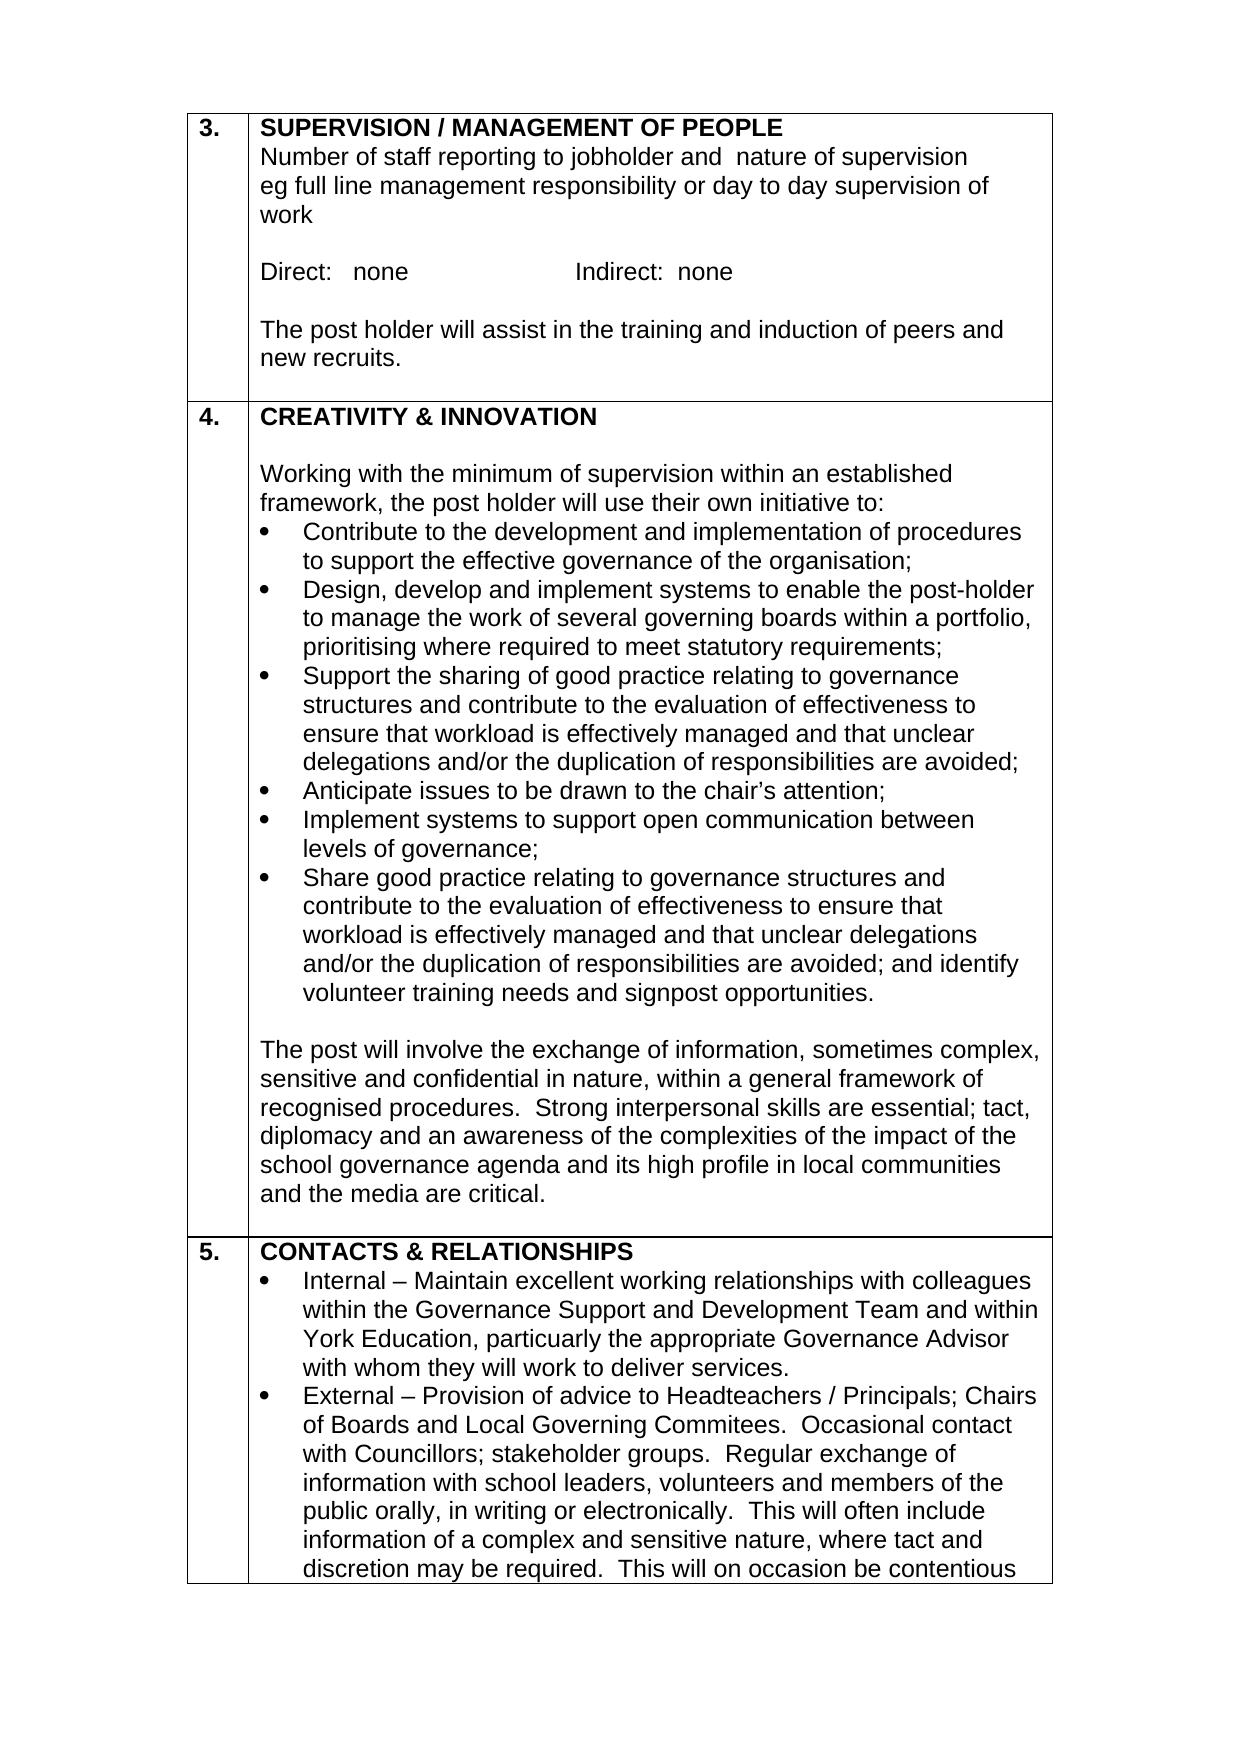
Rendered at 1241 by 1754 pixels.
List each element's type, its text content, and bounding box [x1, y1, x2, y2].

table_cell 5. [188, 1238, 248, 1583]
table_cell CREATIVITY & INNOVATION Working with the minimum of supervision within an established framework, the post holder will use their own initiative to: Contribute to the development and implementation of procedures to support the effective governance of the organisation; Design, develop and implement systems to enable the post-holder to manage the work of several governing boards within a portfolio, prioritising where required to meet statutory requirements; Support the sharing of good practice relating to governance structures and contribute to the evaluation of effectiveness to ensure that workload is effectively managed and that unclear delegations and/or the duplication of responsibilities are avoided; Anticipate issues to be drawn to the chair’s attention; Implement systems to support open communication between levels of governance; Share good practice relating to governance structures and contribute to the evaluation of effectiveness to ensure that workload is effectively managed and that unclear delegations and/or the duplication of responsibilities are avoided; and identify volunteer training needs and signpost opportunities. The post will involve the exchange of information, sometimes complex, sensitive and confidential in nature, within a general framework of recognised procedures. Strong interpersonal skills are essential; tact, diplomacy and an awareness of the complexities of the impact of the school governance agenda and its high profile in local communities and the media are critical. [249, 402, 1052, 1236]
table_cell 4. [188, 402, 248, 1236]
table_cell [249, 1238, 1052, 1583]
table_cell SUPERVISION / MANAGEMENT OF PEOPLE Number of staff reporting to jobholder and nature of supervision eg full line management responsibility or day to day supervision of work Direct: none Indirect: none The post holder will assist in the training and induction of peers and new recruits. [249, 114, 1052, 401]
table_cell 3. [188, 114, 248, 401]
